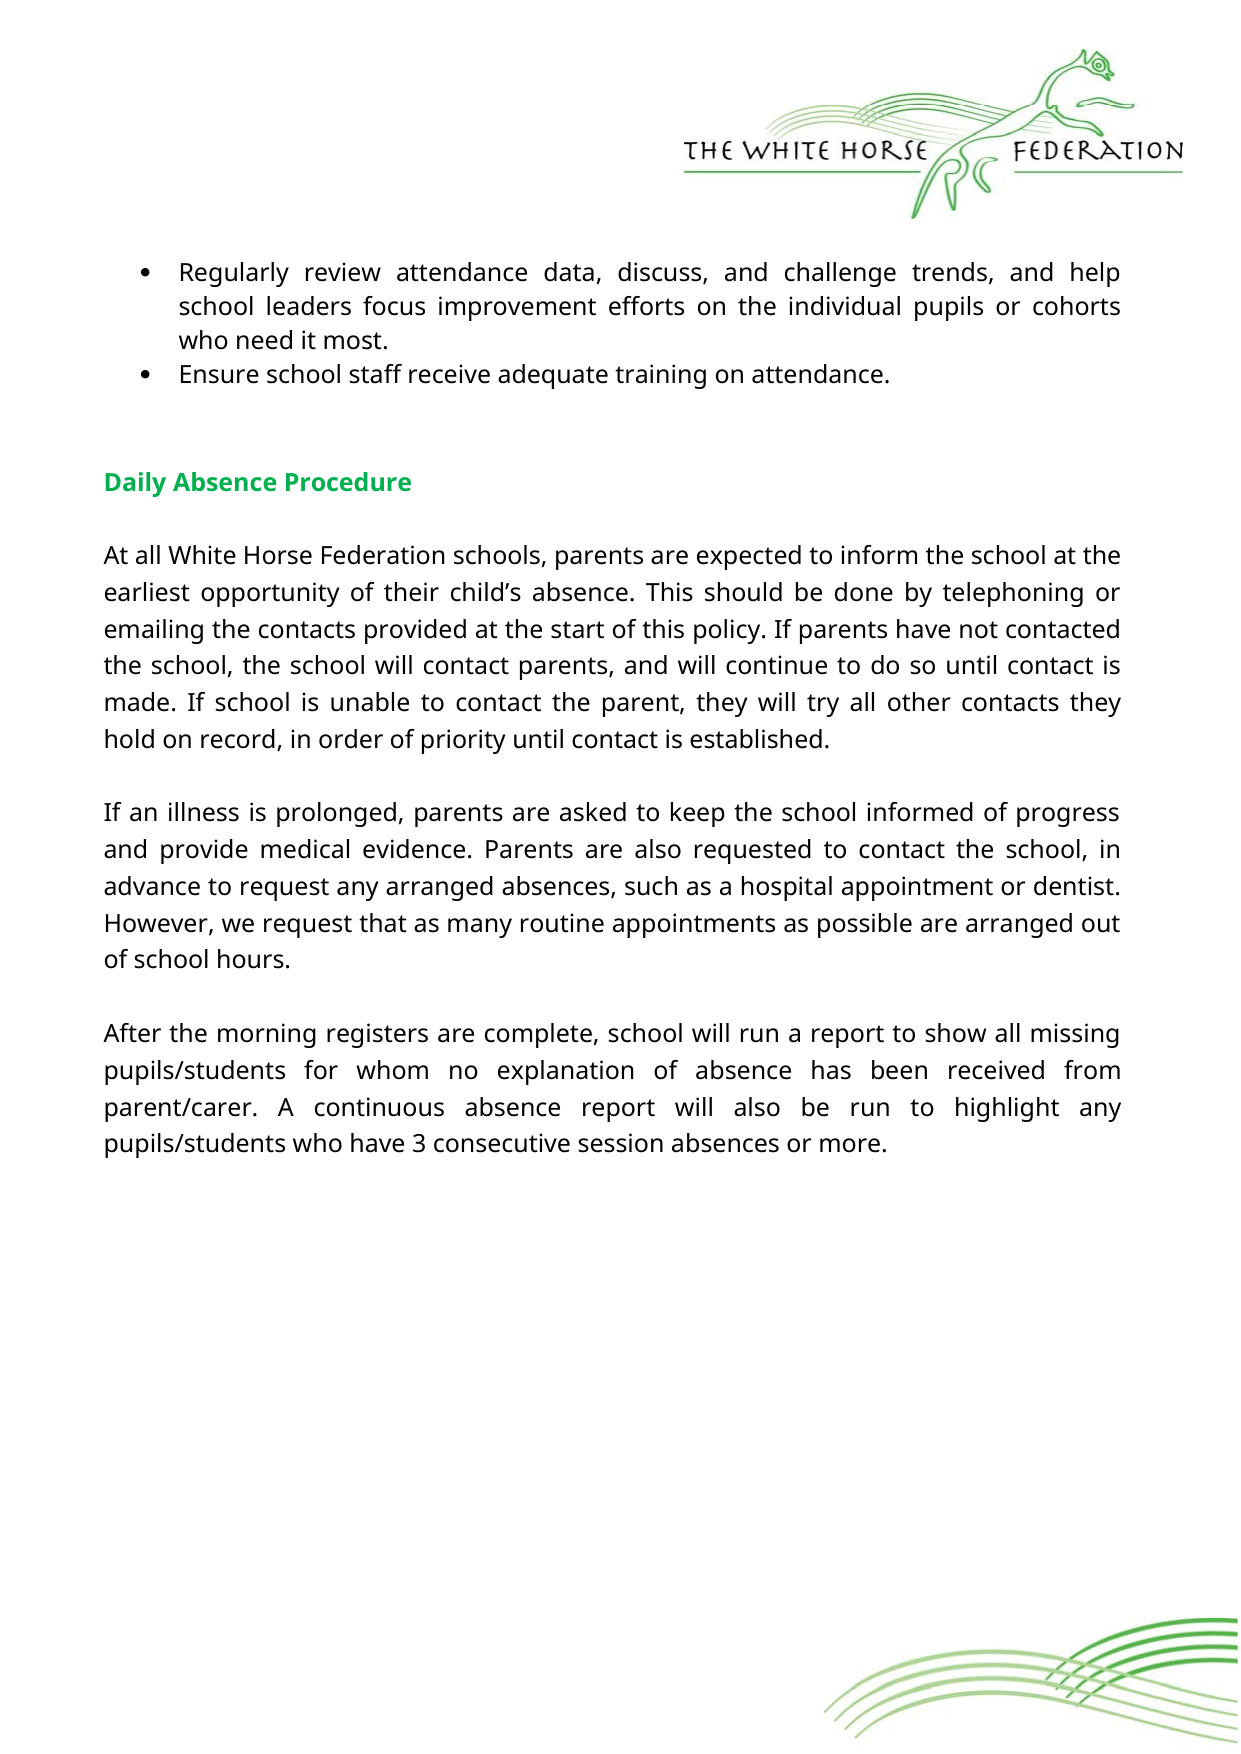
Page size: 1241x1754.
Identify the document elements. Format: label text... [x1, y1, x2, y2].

list Ensure school staff receive adequate training on attendance. [141, 357, 1122, 391]
text If an illness is prolonged, parents are asked to keep the school informed of progress and provide medical evidence. Parents are also requested to contact the school, in advance to request any arranged absences, such as a hospital appointment or dentist. However, we request that as many routine appointments as possible are arranged out of school hours. [103, 795, 1122, 976]
text After the morning registers are complete, school will run a report to show all missing pupils/students for whom no explanation of absence has been received from parent/carer. A continuous absence report will also be run to highlight any pupils/students who have 3 consecutive session absences or more. [103, 1016, 1122, 1160]
text At all White Horse Federation schools, parents are expected to inform the school at the earliest opportunity of their child’s absence. This should be done by telephoning or emailing the contacts provided at the start of this policy. If parents have not contacted the school, the school will contact parents, and will continue to do so until contact is made. If school is unable to contact the parent, they will try all other contacts they hold on record, in order of priority until contact is established. [103, 538, 1122, 756]
picture [823, 1617, 1238, 1754]
text Daily Absence Procedure [103, 464, 1122, 498]
list Regularly review attendance data, discuss, and challenge trends, and help school leaders focus improvement efforts on the individual pupils or cohorts who need it most. [141, 254, 1122, 357]
picture [684, 49, 1183, 219]
